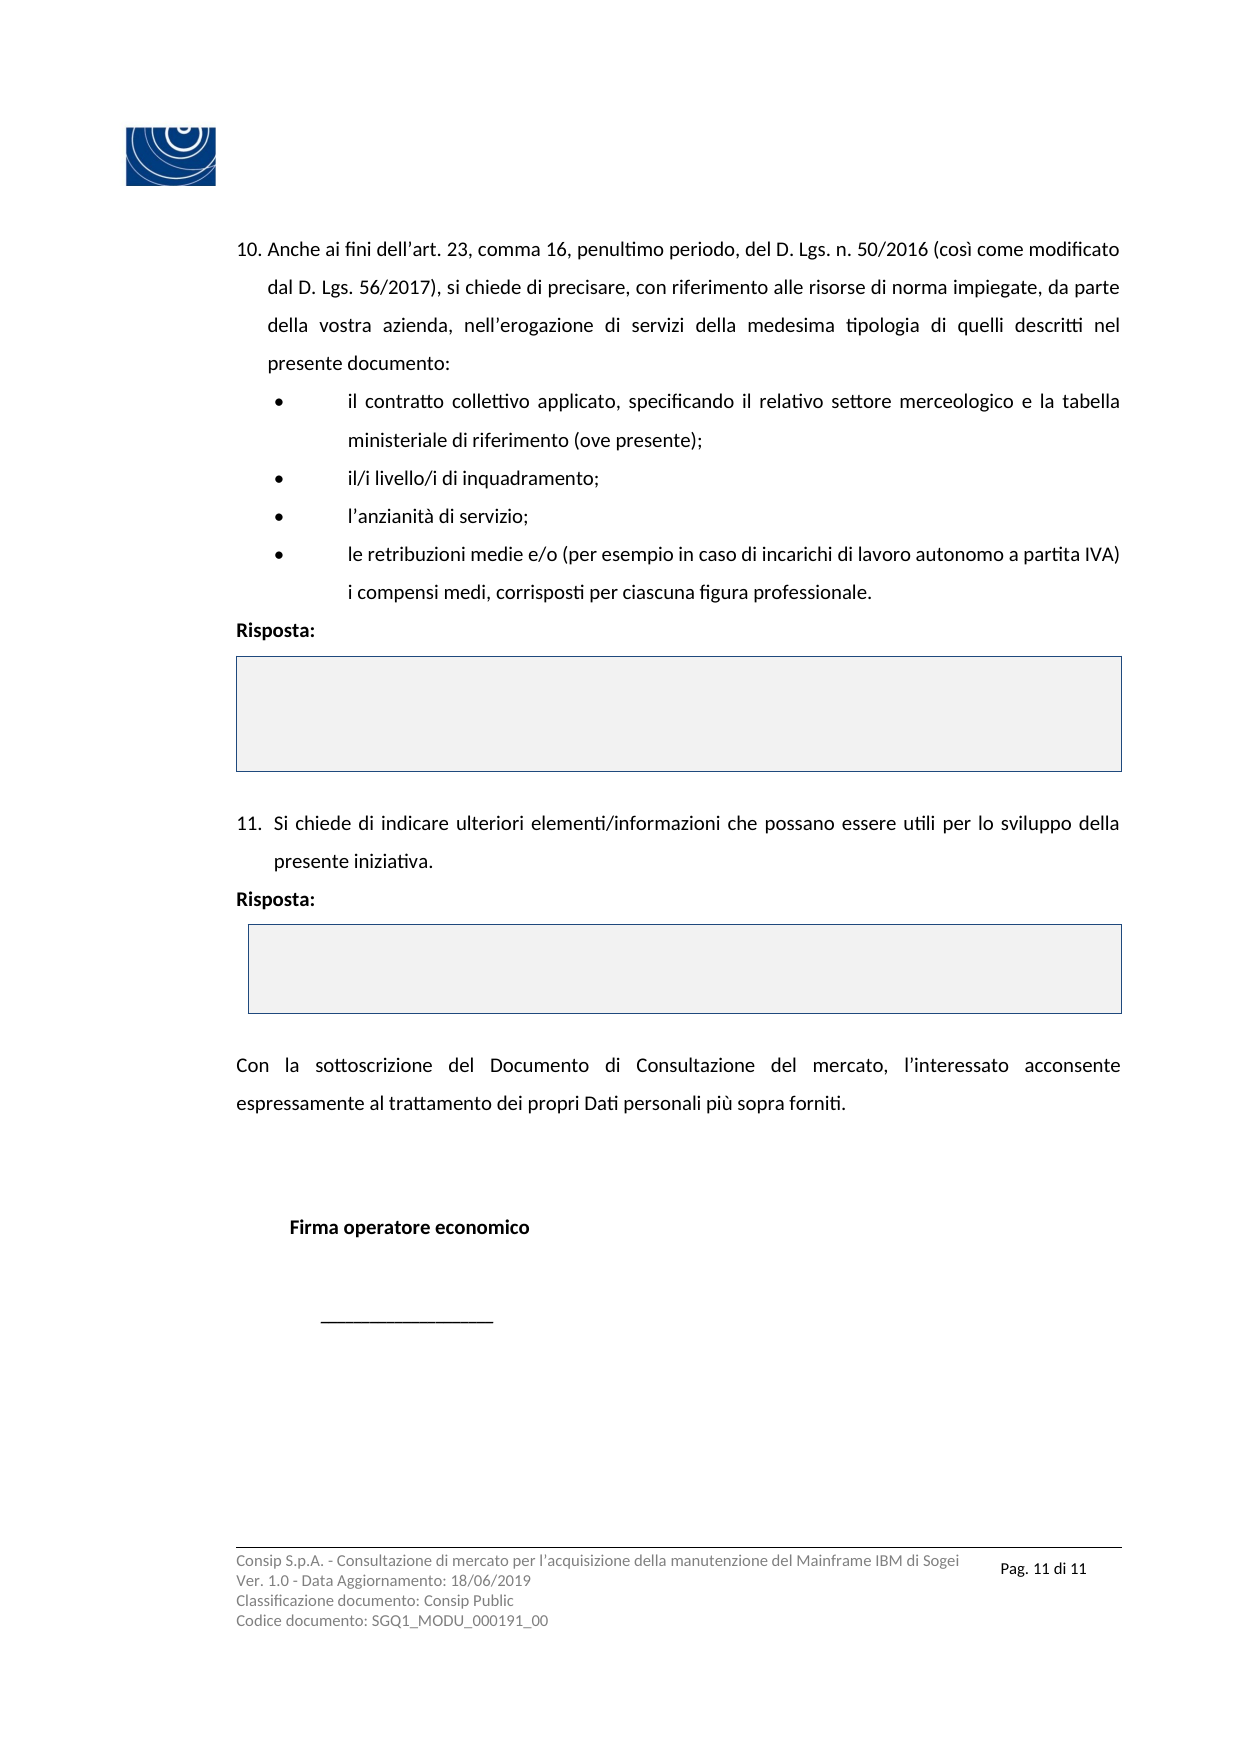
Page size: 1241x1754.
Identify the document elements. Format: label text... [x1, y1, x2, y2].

table_cell _____________________ [248, 1255, 542, 1341]
list Si chiede di indicare ulteriori elementi/informazioni che possano essere utili per lo sviluppo della presente iniziativa. [236, 810, 1122, 873]
list il/i livello/i di inquadramento; [274, 465, 1122, 490]
text Risposta: [236, 617, 1122, 643]
picture [0, 0, 216, 184]
list l’anzianità di servizio; [274, 503, 1122, 528]
table_header [237, 657, 1121, 771]
table_header Firma operatore economico [249, 1215, 542, 1254]
list le retribuzioni medie e/o (per esempio in caso di incarichi di lavoro autonomo a partita IVA) i compensi medi, corrisposti per ciascuna figura professionale. [274, 541, 1122, 605]
list il contratto collettivo applicato, specificando il relativo settore merceologico e la tabella ministeriale di riferimento (ove presente); [274, 389, 1122, 452]
list Anche ai fini dell’art. 23, comma 16, penultimo periodo, del D. Lgs. n. 50/2016 (così come modificato dal D. Lgs. 56/2017), si chiede di precisare, con riferimento alle risorse di norma impiegate, da parte della vostra azienda, nell’erogazione di servizi della medesima tipologia di quelli descritti nel presente documento: [236, 236, 1122, 376]
table_header [249, 925, 1121, 1013]
text Con la sottoscrizione del Documento di Consultazione del mercato, l’interessato acconsente espressamente al trattamento dei propri Dati personali più sopra forniti. [236, 1052, 1122, 1116]
text Risposta: [236, 886, 1122, 912]
